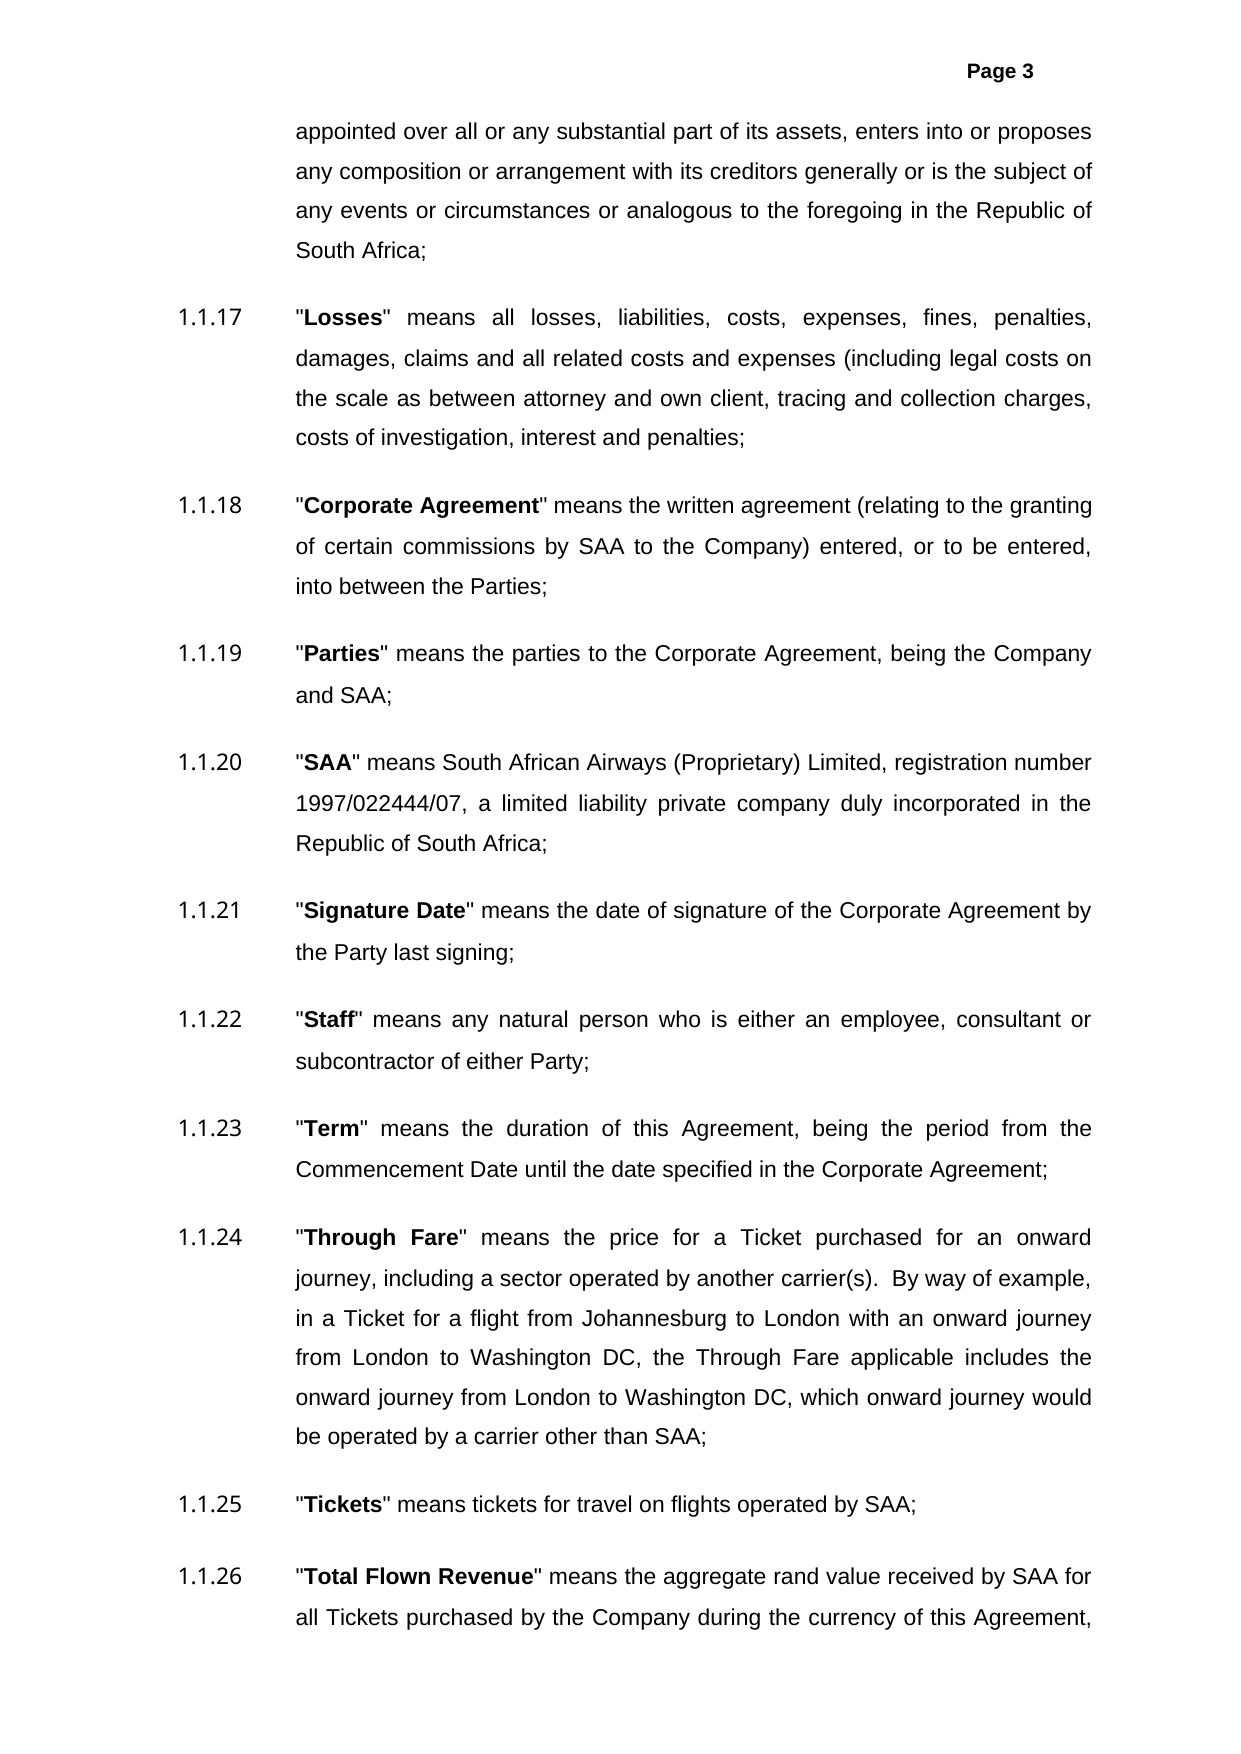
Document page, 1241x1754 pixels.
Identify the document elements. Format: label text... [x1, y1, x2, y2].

text "SAA" means South African Airways (Proprietary) Limited, registration number 1997/022444/07, a limited liability private company duly incorporated in the Republic of South Africa; [177, 746, 1092, 856]
text "Term" means the duration of this Agreement, being the period from the Commencement Date until the date specified in the Corporate Agreement; [177, 1112, 1092, 1183]
text "Parties" means the parties to the Corporate Agreement, being the Company and SAA; [177, 637, 1092, 708]
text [177, 1559, 1092, 1630]
text "Tickets" means tickets for travel on flights operated by SAA; [177, 1488, 1092, 1519]
text "Signature Date" means the date of signature of the Corporate Agreement by the Party last signing; [177, 894, 1092, 965]
text "Staff" means any natural person who is either an employee, consultant or subcontractor of either Party; [177, 1003, 1092, 1074]
text "Losses" means all losses, liabilities, costs, expenses, fines, penalties, damages, claims and all related costs and expenses (including legal costs on the scale as between attorney and own client, tracing and collection charges, costs of investigation, interest and penalties; [177, 301, 1092, 451]
text "Corporate Agreement" means the written agreement (relating to the granting of certain commissions by SAA to the Company) entered, or to be entered, into between the Parties; [177, 489, 1092, 599]
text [177, 118, 1092, 263]
text "Through Fare" means the price for a Ticket purchased for an onward journey, including a sector operated by another carrier(s). By way of example, in a Ticket for a flight from Johannesburg to London with an onward journey from London to Washington DC, the Through Fare applicable includes the onward journey from London to Washington DC, which onward journey would be operated by a carrier other than SAA; [177, 1221, 1092, 1449]
